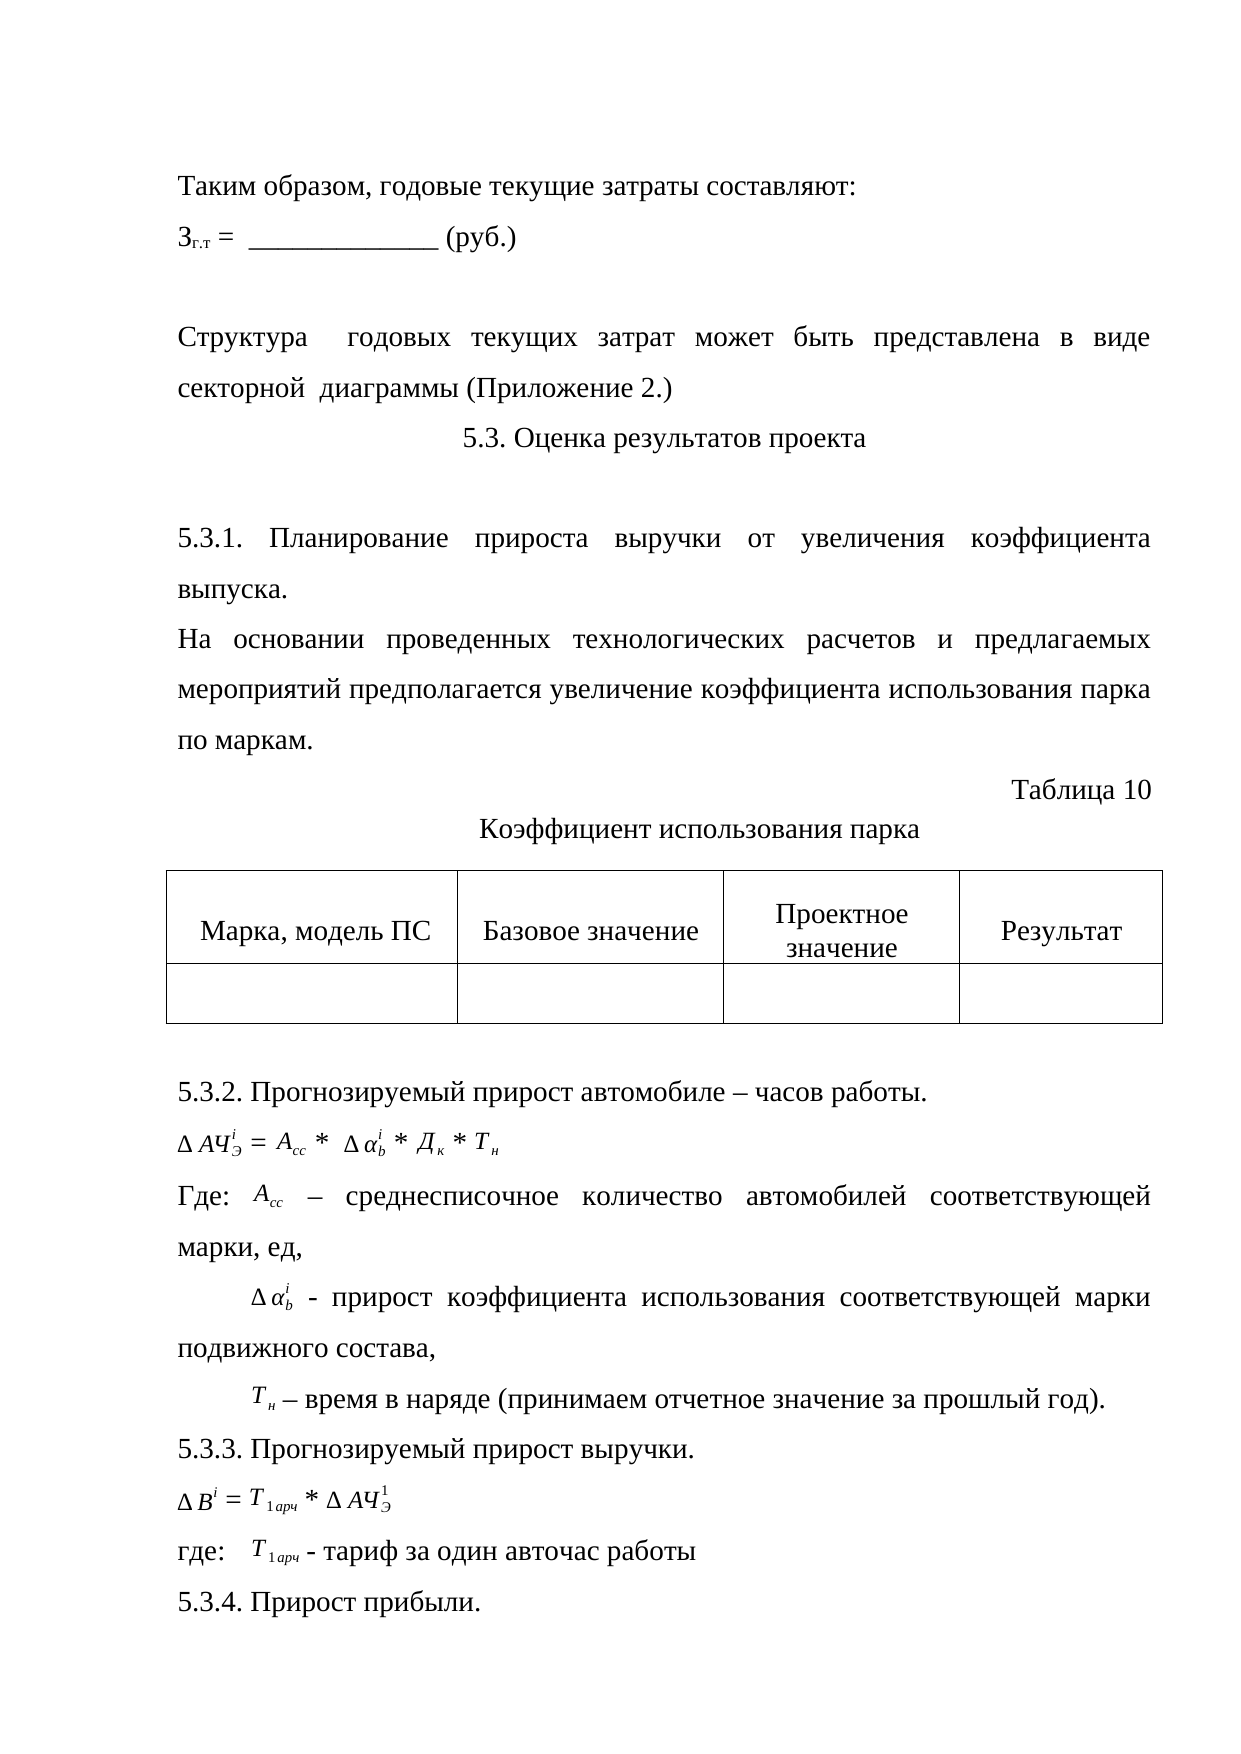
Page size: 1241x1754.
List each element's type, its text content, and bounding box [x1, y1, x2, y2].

list = * [177, 1482, 1152, 1517]
list 5.3.3. Прогнозируемый прирост выручки. [177, 1431, 1152, 1465]
list На основании проведенных технологических расчетов и предлагаемых мероприятий предполагается увеличение коэффициента использования парка по маркам. [177, 621, 1152, 755]
list 5.3.2. Прогнозируемый прирост автомобиле – часов работы. [177, 1074, 1152, 1108]
list 5.3.1. Планирование прироста выручки от увеличения коэффициента выпуска. [177, 521, 1152, 604]
table_cell [724, 964, 959, 1023]
list - прирост коэффициента использования соответствующей марки подвижного состава, [177, 1279, 1152, 1364]
table_cell [458, 964, 723, 1023]
list – время в наряде (принимаем отчетное значение за прошлый год). [177, 1381, 1152, 1414]
list 5.3.4. Прирост прибыли. [177, 1584, 1152, 1617]
list 5.3. Оценка результатов проекта [177, 420, 1152, 453]
table_header Результат [960, 871, 1162, 963]
list Где: – среднесписочное количество автомобилей соответствующей марки, ед, [177, 1178, 1152, 1262]
table_cell [960, 964, 1162, 1023]
text Зг.т = _____________ (руб.) [177, 219, 1152, 252]
list = * * * [177, 1124, 1152, 1162]
table_header Базовое значение [458, 871, 723, 963]
table_cell [167, 964, 457, 1023]
text Таким образом, годовые текущие затраты составляют: [177, 168, 1152, 202]
table_header Проектное значение [724, 871, 959, 963]
list Таблица 10 [247, 772, 1152, 806]
table_header Марка, модель ПС [167, 871, 457, 963]
list Коэффициент использования парка [247, 811, 1152, 844]
list где: - тариф за один авточас работы [177, 1533, 1152, 1567]
text Структура годовых текущих затрат может быть представлена в виде секторной диаграммы (Приложение 2.) [177, 319, 1152, 403]
